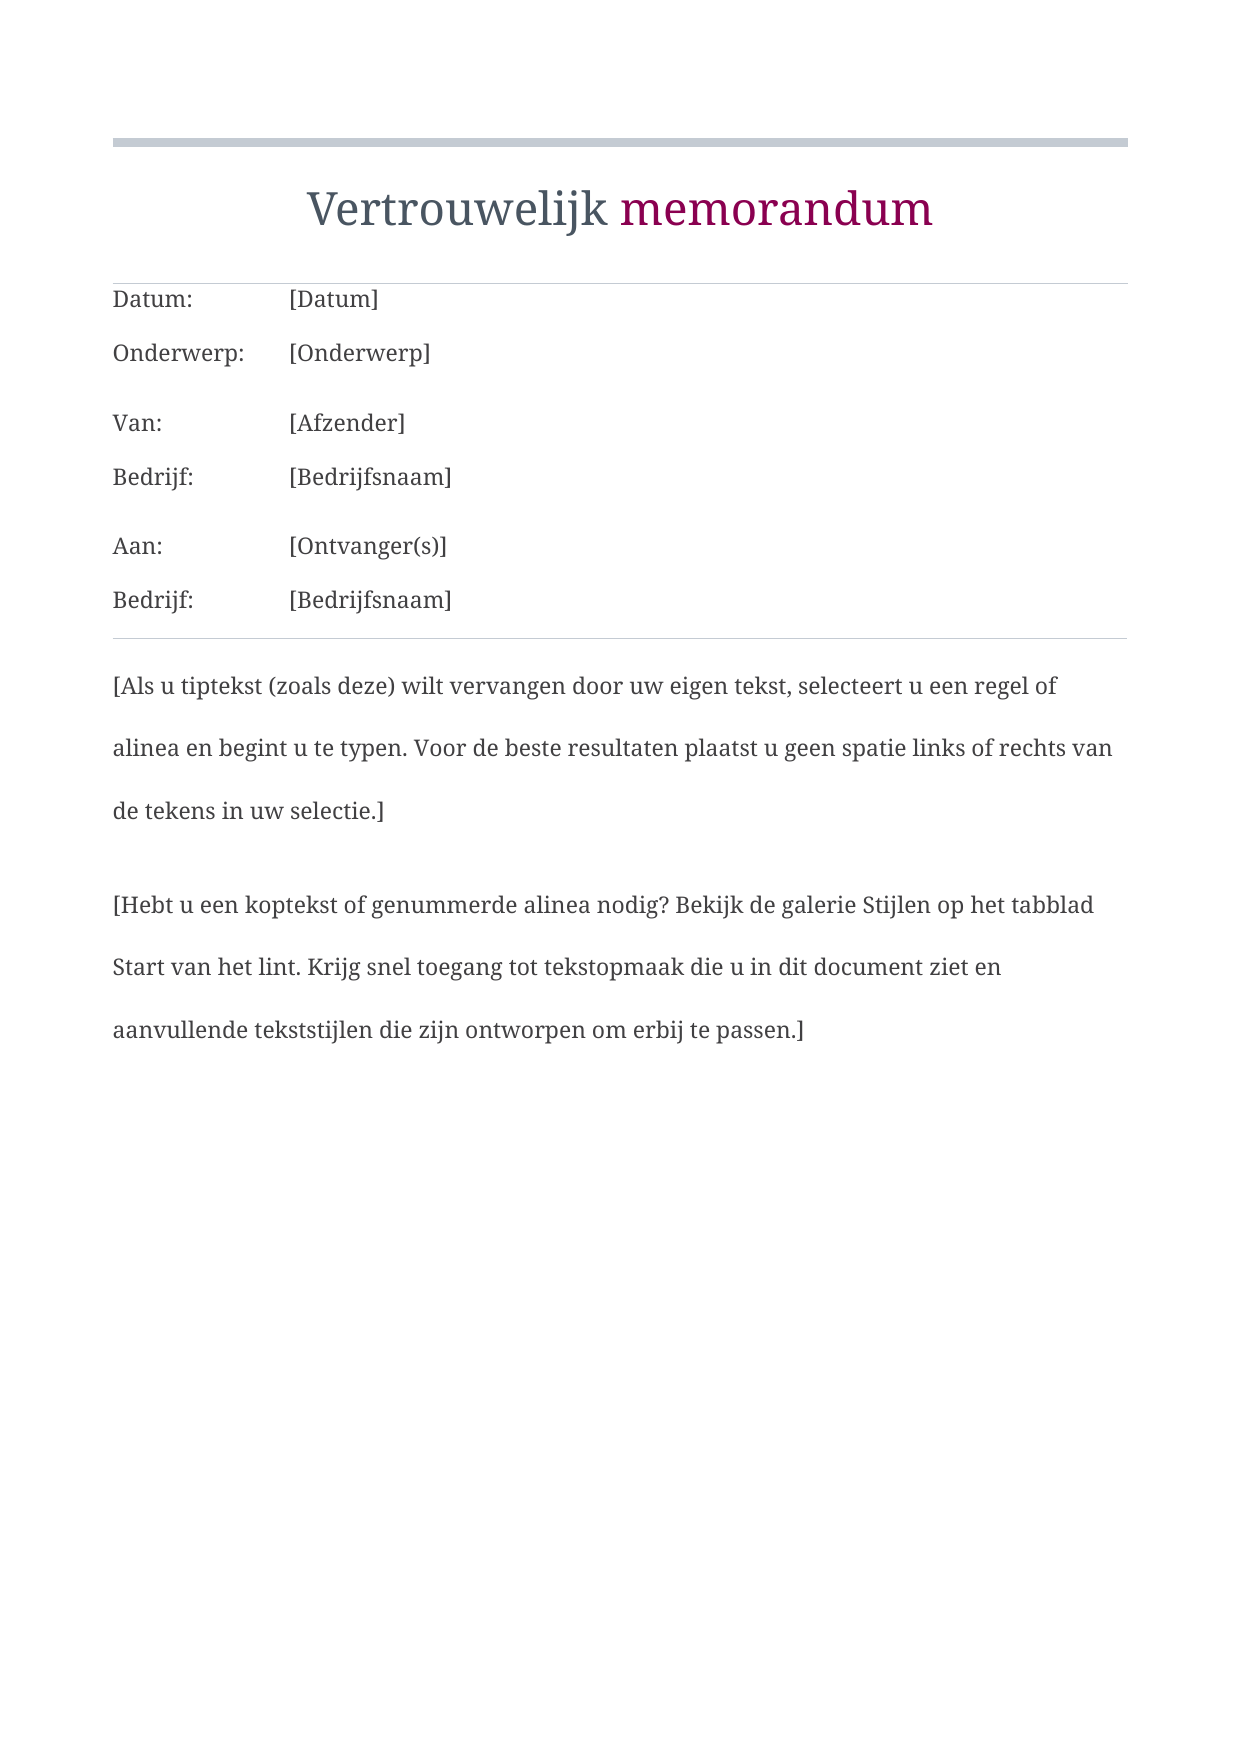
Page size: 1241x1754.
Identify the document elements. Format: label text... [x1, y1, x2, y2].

table_cell [Ontvanger(s)] [289, 530, 1127, 584]
table_header Vertrouwelijk memorandum [113, 147, 1128, 283]
table_cell Bedrijf: [113, 461, 289, 530]
table_cell [Onderwerp] [289, 337, 1128, 406]
table_cell [Bedrijfsnaam] [289, 584, 1127, 638]
table_cell Aan: [113, 530, 289, 584]
table_cell [Afzender] [289, 406, 1127, 461]
table_cell Van: [113, 406, 289, 461]
table_cell Onderwerp: [113, 337, 289, 406]
text [Als u tiptekst (zoals deze) wilt vervangen door uw eigen tekst, selecteert u een regel of alinea en begint u te typen. Voor de beste resultaten plaatst u geen spatie links of rechts van de tekens in uw selectie.] [112, 670, 1128, 826]
table_header Datum: [113, 284, 289, 337]
table_header [Datum] [289, 284, 1128, 337]
text [Hebt u een koptekst of genummerde alinea nodig? Bekijk de galerie Stijlen op het tabblad Start van het lint. Krijg snel toegang tot tekstopmaak die u in dit document ziet en aanvullende tekststijlen die zijn ontworpen om erbij te passen.] [112, 889, 1128, 1045]
table_cell Bedrijf: [113, 584, 289, 638]
table_cell [Bedrijfsnaam] [289, 461, 1127, 530]
